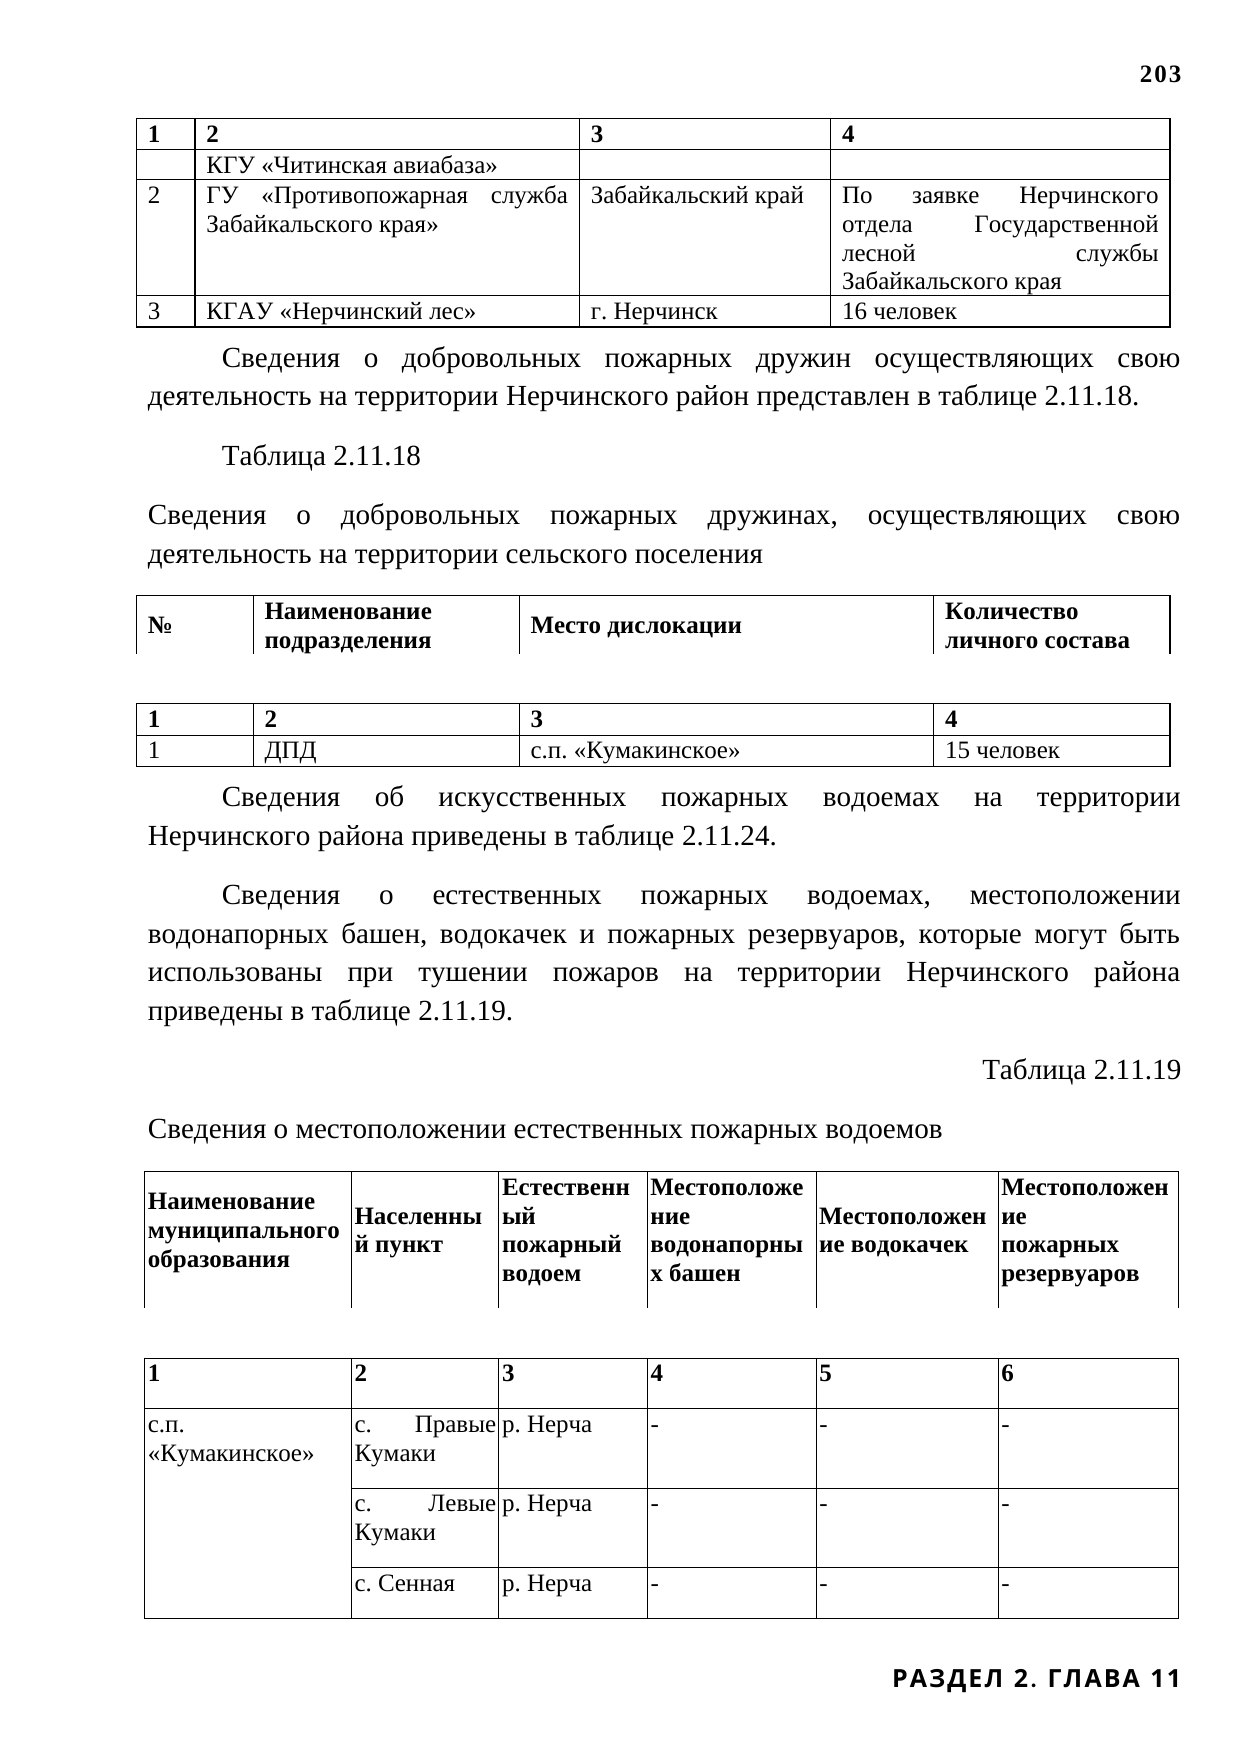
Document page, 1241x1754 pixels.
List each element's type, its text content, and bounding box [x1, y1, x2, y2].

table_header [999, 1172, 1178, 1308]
text Сведения о добровольных пожарных дружинах, осуществляющих свою деятельность на территории сельского поселения [148, 497, 1181, 569]
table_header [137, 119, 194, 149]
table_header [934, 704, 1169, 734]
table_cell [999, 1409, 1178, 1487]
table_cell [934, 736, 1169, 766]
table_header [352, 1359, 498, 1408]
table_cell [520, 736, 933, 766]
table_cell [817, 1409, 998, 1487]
text Сведения об искусственных пожарных водоемах на территории Нерчинского района приведены в таблице 2.11.24. [148, 779, 1181, 851]
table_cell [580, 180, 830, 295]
text Сведения о местоположении естественных пожарных водоемов [148, 1112, 1181, 1145]
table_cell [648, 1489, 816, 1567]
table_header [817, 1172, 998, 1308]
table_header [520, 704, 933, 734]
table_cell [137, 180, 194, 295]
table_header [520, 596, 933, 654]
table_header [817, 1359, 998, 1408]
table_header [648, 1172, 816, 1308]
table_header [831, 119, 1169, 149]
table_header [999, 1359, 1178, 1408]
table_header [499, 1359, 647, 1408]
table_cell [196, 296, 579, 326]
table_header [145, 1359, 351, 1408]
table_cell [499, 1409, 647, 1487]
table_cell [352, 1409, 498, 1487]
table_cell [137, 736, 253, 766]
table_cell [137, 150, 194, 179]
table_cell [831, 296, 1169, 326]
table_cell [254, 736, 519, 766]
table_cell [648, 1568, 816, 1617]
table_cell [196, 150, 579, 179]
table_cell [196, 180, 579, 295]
text Сведения о добровольных пожарных дружин осуществляющих свою деятельность на территории Нерчинского район представлен в таблице 2.11.18. [148, 340, 1181, 412]
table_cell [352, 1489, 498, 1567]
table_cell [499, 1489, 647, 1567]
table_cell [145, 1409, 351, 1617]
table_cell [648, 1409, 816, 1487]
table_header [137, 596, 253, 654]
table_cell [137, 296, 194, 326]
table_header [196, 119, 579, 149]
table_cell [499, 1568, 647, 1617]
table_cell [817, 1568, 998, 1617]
text Таблица 2.11.19 [148, 1052, 1181, 1086]
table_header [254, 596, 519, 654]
text Сведения о естественных пожарных водоемах, местоположении водонапорных башен, водокачек и пожарных резервуаров, которые могут быть использованы при тушении пожаров на территории Нерчинского района приведены в таблице 2.11.19. [148, 877, 1181, 1026]
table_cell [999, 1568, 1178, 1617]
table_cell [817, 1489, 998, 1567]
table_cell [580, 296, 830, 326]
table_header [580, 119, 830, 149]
text Таблица 2.11.18 [148, 438, 1181, 471]
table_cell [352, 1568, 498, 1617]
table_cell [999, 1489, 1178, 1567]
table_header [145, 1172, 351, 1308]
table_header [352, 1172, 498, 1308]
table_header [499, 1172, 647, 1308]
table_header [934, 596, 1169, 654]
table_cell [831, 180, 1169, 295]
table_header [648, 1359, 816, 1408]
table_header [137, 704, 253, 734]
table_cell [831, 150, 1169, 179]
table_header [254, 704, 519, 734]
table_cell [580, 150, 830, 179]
